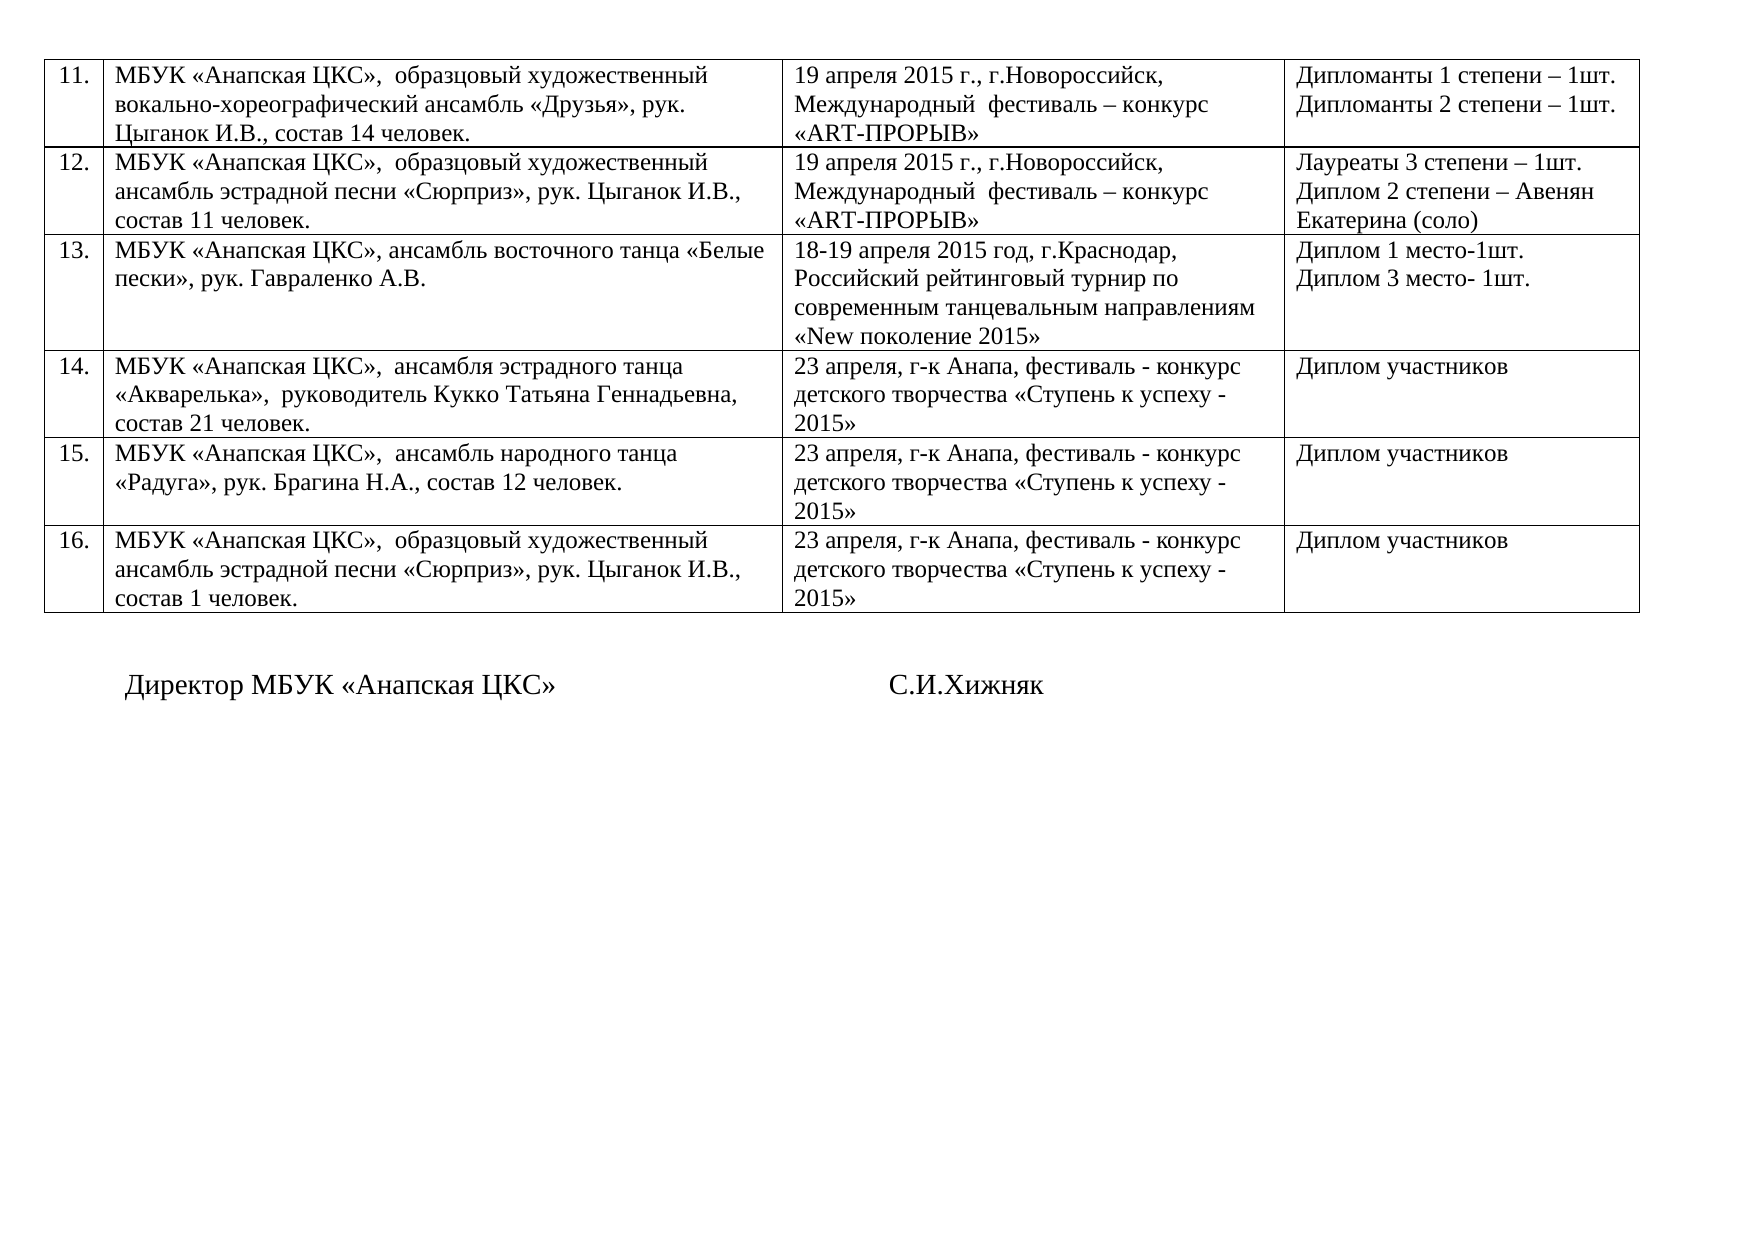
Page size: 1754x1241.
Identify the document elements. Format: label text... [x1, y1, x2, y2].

table_cell 23 апреля, г-к Анапа, фестиваль - конкурс детского творчества «Ступень к успеху - 2015» [783, 438, 1284, 524]
table_cell 12. [45, 148, 103, 234]
table_cell 19 апреля 2015 г., г.Новороссийск, Международный фестиваль – конкурс «ART-ПРОРЫВ» [783, 60, 1284, 146]
table_cell 15. [45, 438, 103, 524]
table_cell МБУК «Анапская ЦКС», ансамбль восточного танца «Белые пески», рук. Гавраленко А.В. [104, 235, 782, 350]
table_cell 14. [45, 351, 103, 437]
table_cell МБУК «Анапская ЦКС», образцовый художественный ансамбль эстрадной песни «Сюрприз», рук. Цыганок И.В., состав 11 человек. [104, 148, 782, 234]
table_cell Диплом участников [1285, 438, 1639, 524]
table_cell 23 апреля, г-к Анапа, фестиваль - конкурс детского творчества «Ступень к успеху - 2015» [783, 526, 1284, 612]
table_cell 16. [45, 526, 103, 612]
table_cell МБУК «Анапская ЦКС», образцовый художественный ансамбль эстрадной песни «Сюрприз», рук. Цыганок И.В., состав 1 человек. [104, 526, 782, 612]
table_cell МБУК «Анапская ЦКС», ансамбля эстрадного танца «Акварелька», руководитель Кукко Татьяна Геннадьевна, состав 21 человек. [104, 351, 782, 437]
table_cell 13. [45, 235, 103, 350]
table_cell Диплом участников [1285, 526, 1639, 612]
table_cell 18-19 апреля 2015 год, г.Краснодар, Российский рейтинговый турнир по современным танцевальным направлениям «New поколение 2015» [783, 235, 1284, 350]
table_cell 11. [45, 60, 103, 146]
table_cell Диплом 1 место-1шт. Диплом 3 место- 1шт. [1285, 235, 1639, 350]
text Директор МБУК «Анапская ЦКС» С.И.Хижняк [44, 667, 1695, 701]
table_cell МБУК «Анапская ЦКС», ансамбль народного танца «Радуга», рук. Брагина Н.А., состав 12 человек. [104, 438, 782, 524]
table_cell 19 апреля 2015 г., г.Новороссийск, Международный фестиваль – конкурс «ART-ПРОРЫВ» [783, 148, 1284, 234]
table_cell МБУК «Анапская ЦКС», образцовый художественный вокально-хореографический ансамбль «Друзья», рук. Цыганок И.В., состав 14 человек. [104, 60, 782, 146]
table_cell Дипломанты 1 степени – 1шт. Дипломанты 2 степени – 1шт. [1285, 60, 1639, 146]
table_cell 23 апреля, г-к Анапа, фестиваль - конкурс детского творчества «Ступень к успеху - 2015» [783, 351, 1284, 437]
table_cell Лауреаты 3 степени – 1шт. Диплом 2 степени – Авенян Екатерина (соло) [1285, 148, 1639, 234]
table_cell Диплом участников [1285, 351, 1639, 437]
